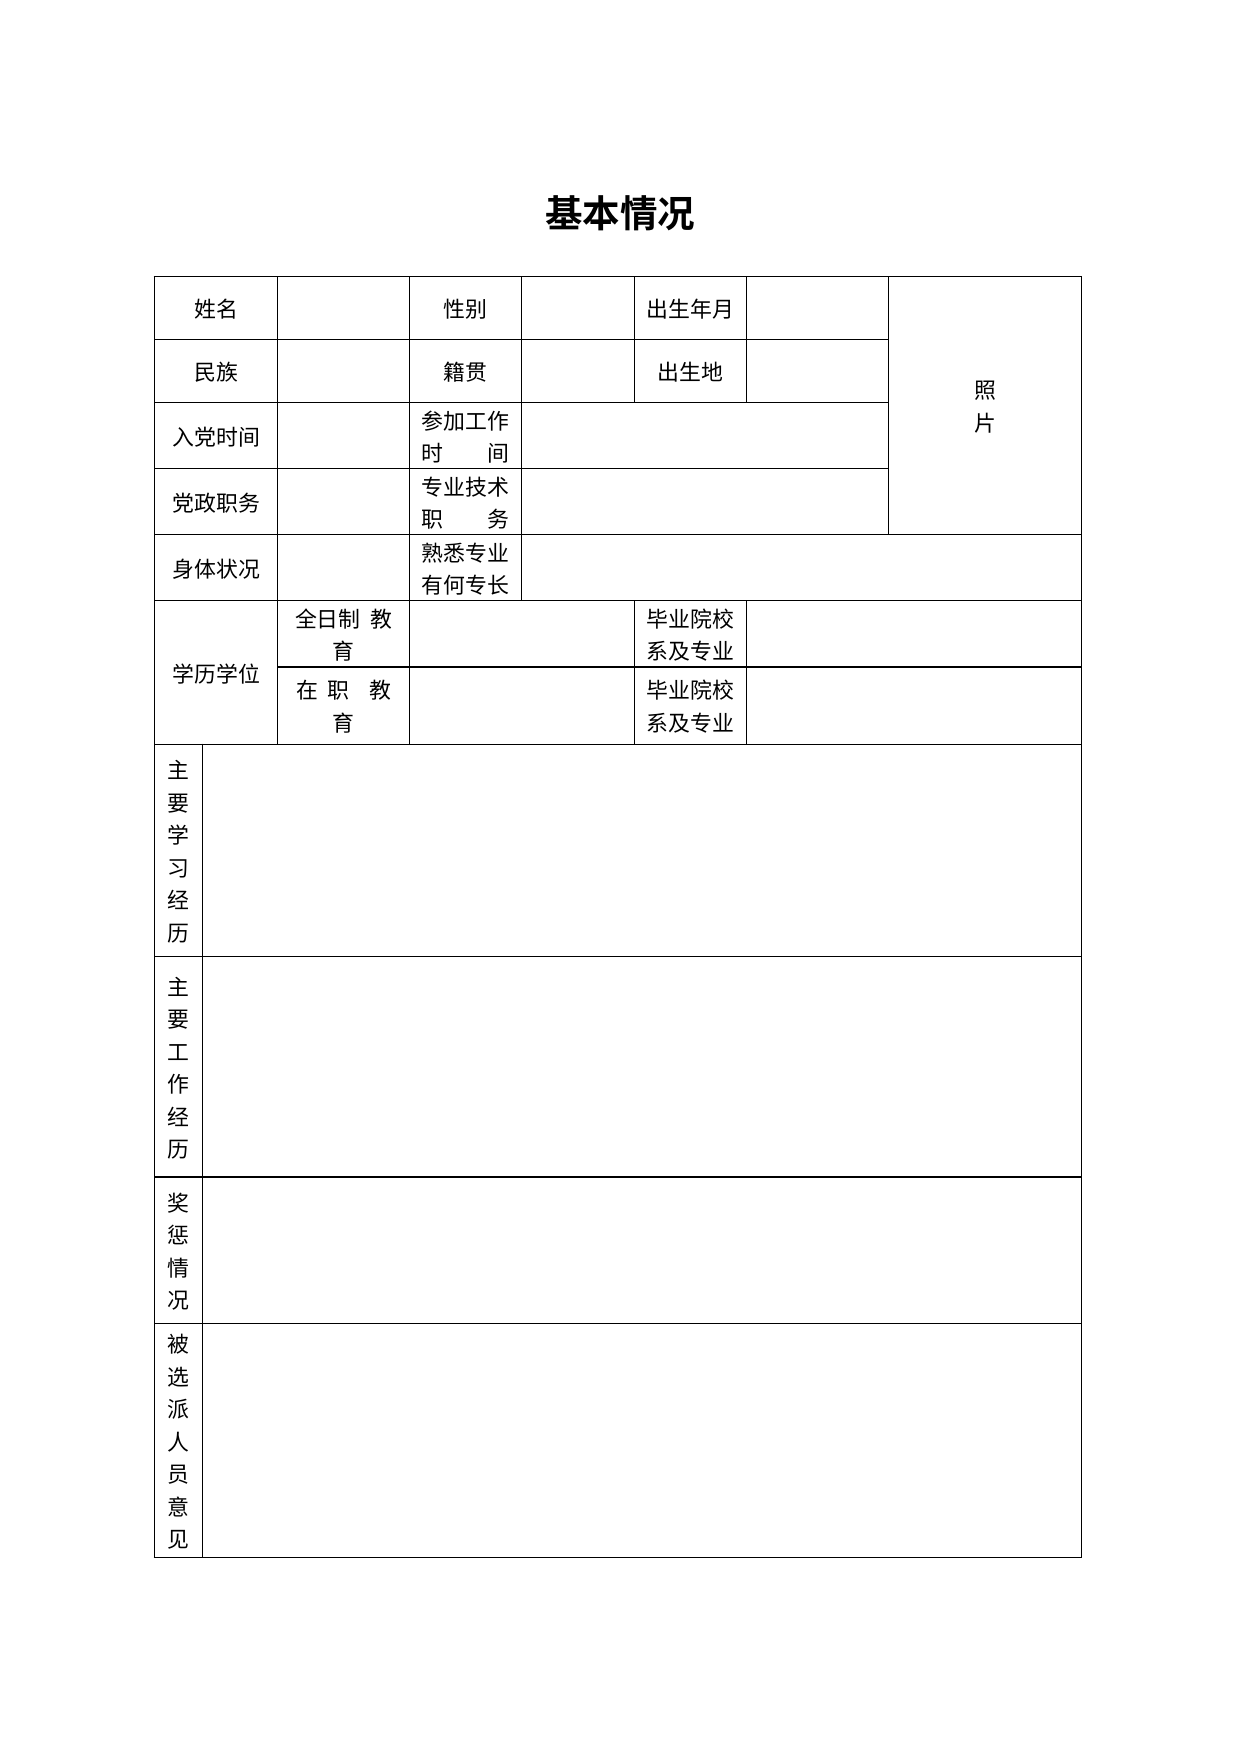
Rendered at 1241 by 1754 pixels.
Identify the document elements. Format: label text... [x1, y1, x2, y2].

table_cell 毕业院校 系及专业 [635, 668, 746, 743]
table_cell 党政职务 [155, 469, 277, 534]
table_cell 奖 惩 情 况 [155, 1178, 202, 1323]
table_cell 身体状况 [155, 535, 277, 600]
table_cell [522, 340, 634, 402]
table_cell 毕业院校 系及专业 [635, 601, 746, 666]
table_cell [203, 1178, 1081, 1323]
table_cell [278, 535, 409, 600]
table_cell 出生地 [635, 340, 746, 402]
table_cell 主要工作经历 [155, 957, 202, 1176]
table_header 姓名 [155, 277, 277, 339]
table_cell [278, 340, 409, 402]
table_cell 民族 [155, 340, 277, 402]
table_cell 熟悉专业 有何专长 [410, 535, 521, 600]
table_cell 籍贯 [410, 340, 521, 402]
table_header 性别 [410, 277, 521, 339]
table_cell 被选派人员意见 [155, 1324, 202, 1557]
text 基本情况 [165, 178, 1075, 243]
table_header [522, 277, 634, 339]
table_cell [522, 469, 888, 534]
table_cell [747, 668, 1081, 743]
table_cell 学历学位 [155, 601, 277, 743]
table_cell [203, 1324, 1081, 1557]
table_header [278, 277, 409, 339]
table_cell [278, 469, 409, 534]
table_header [747, 277, 888, 339]
table_cell [410, 668, 634, 743]
table_cell [410, 601, 634, 666]
table_cell 在 职 教 育 [278, 668, 409, 743]
table_cell [747, 601, 1081, 666]
table_cell 主要学习经历 [155, 745, 202, 956]
table_header 出生年月 [635, 277, 746, 339]
table_cell 全日制 教 育 [278, 601, 409, 666]
table_cell [203, 957, 1081, 1176]
table_cell [522, 535, 1081, 600]
table_cell [522, 403, 888, 468]
table_cell 参加工作时 间 [410, 403, 521, 468]
table_cell 专业技术职 务 [410, 469, 521, 534]
table_cell [203, 745, 1081, 956]
table_header 照 片 [889, 277, 1081, 534]
table_cell [747, 340, 888, 402]
table_cell [278, 403, 409, 468]
table_cell 入党时间 [155, 403, 277, 468]
